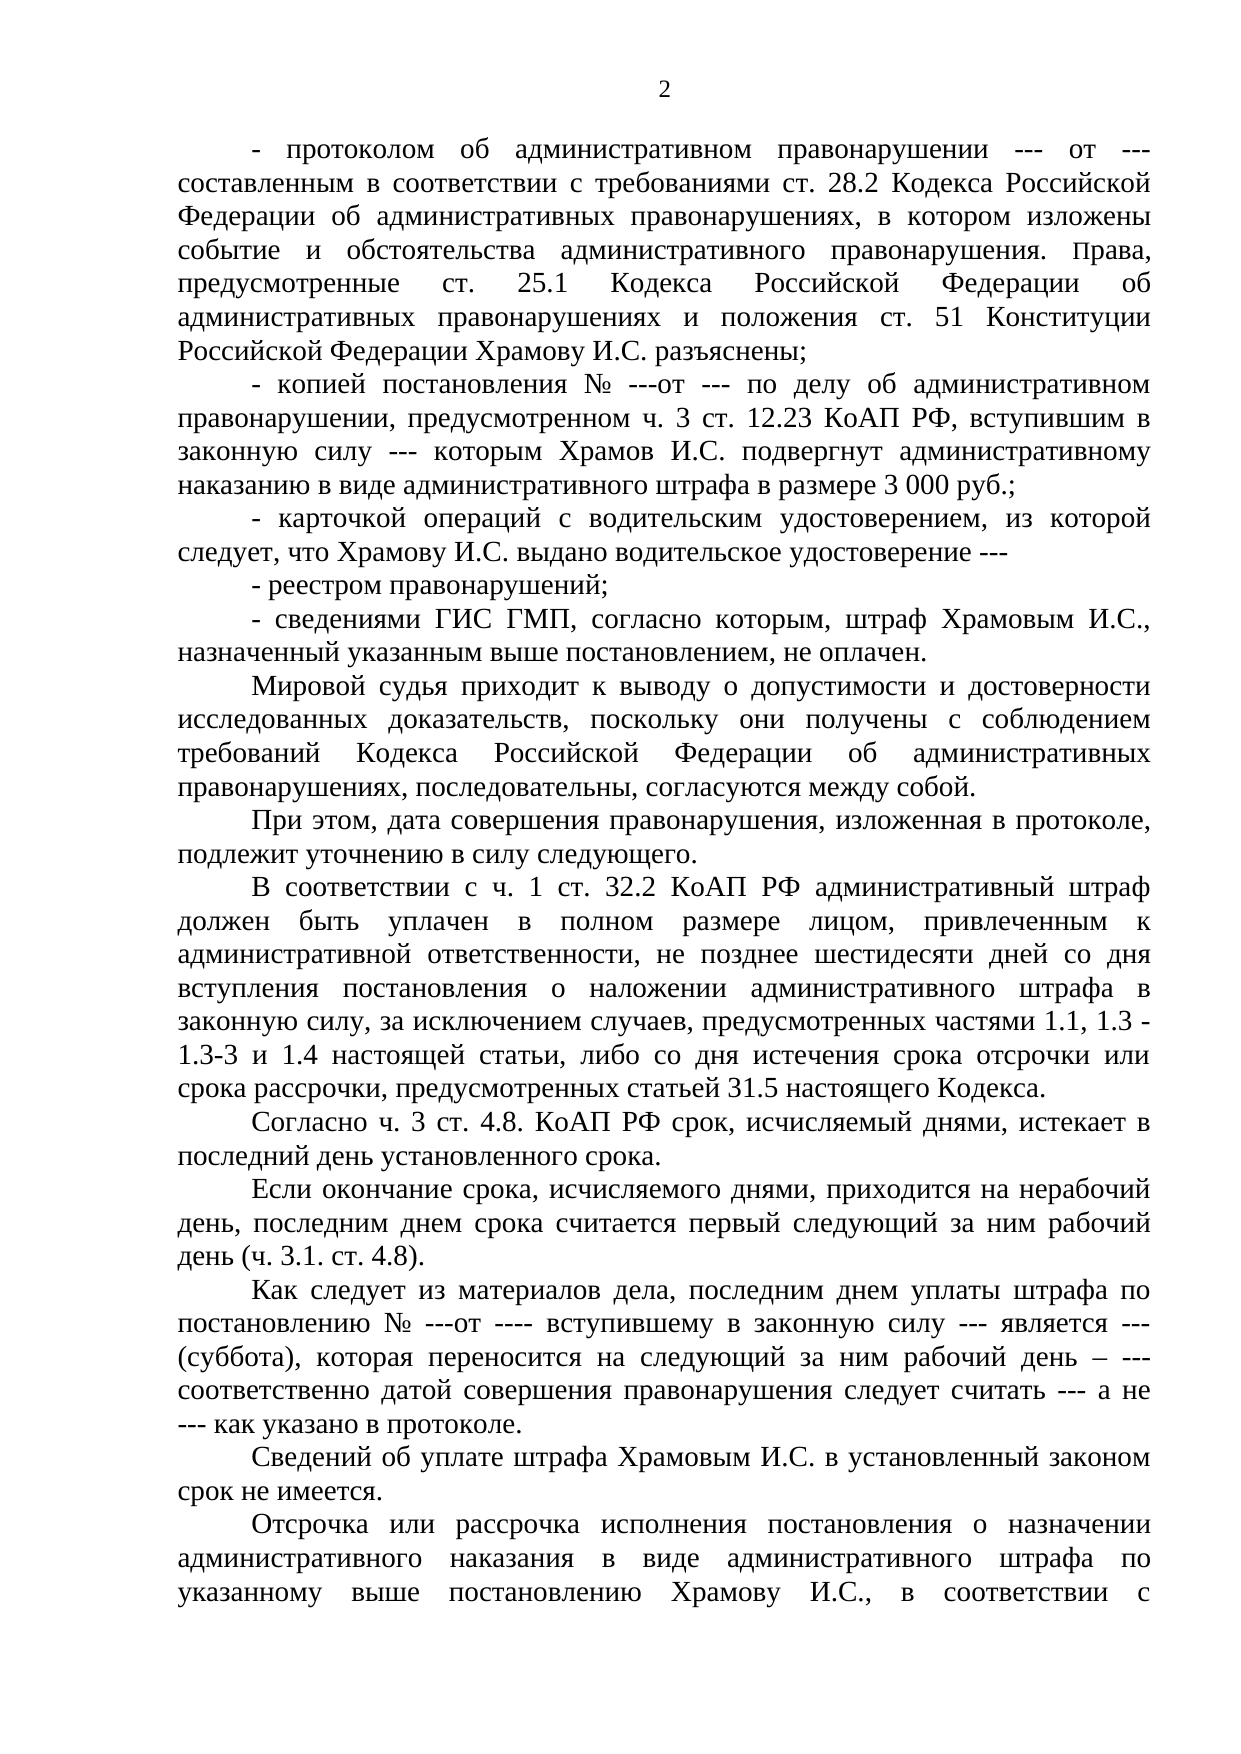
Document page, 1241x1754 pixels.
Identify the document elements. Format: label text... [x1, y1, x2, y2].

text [177, 1507, 1152, 1607]
text - сведениями ГИС ГМП, согласно которым, штраф Храмовым И.С., назначенный указанным выше постановлением, не оплачен. [177, 601, 1152, 668]
text При этом, дата совершения правонарушения, изложенная в протоколе, подлежит уточнению в силу следующего. [177, 802, 1152, 869]
text Сведений об уплате штрафа Храмовым И.С. в установленный законом срок не имеется. [177, 1439, 1152, 1507]
text - реестром правонарушений; [177, 567, 1152, 601]
text В соответствии с ч. 1 ст. 32.2 КоАП РФ административный штраф должен быть уплачен в полном размере лицом, привлеченным к административной ответственности, не позднее шестидесяти дней со дня вступления постановления о наложении административного штрафа в законную силу, за исключением случаев, предусмотренных частями 1.1, 1.3 - 1.3-3 и 1.4 настоящей статьи, либо со дня истечения срока отсрочки или срока рассрочки, предусмотренных статьей 31.5 настоящего Кодекса. [177, 869, 1152, 1104]
text Как следует из материалов дела, последним днем уплаты штрафа по постановлению № ---от ---- вступившему в законную силу --- является --- (суббота), которая переносится на следующий за ним рабочий день – --- соответственно датой совершения правонарушения следует считать --- а не --- как указано в протоколе. [177, 1272, 1152, 1439]
text Согласно ч. 3 ст. 4.8. КоАП РФ срок, исчисляемый днями, истекает в последний день установленного срока. [177, 1104, 1152, 1171]
text - копией постановления № ---от --- по делу об административном правонарушении, предусмотренном ч. 3 ст. 12.23 КоАП РФ, вступившим в законную силу --- которым Храмов И.С. подвергнут административному наказанию в виде административного штрафа в размере 3 000 руб.; [177, 366, 1152, 500]
text Если окончание срока, исчисляемого днями, приходится на нерабочий день, последним днем срока считается первый следующий за ним рабочий день (ч. 3.1. ст. 4.8). [177, 1171, 1152, 1272]
text - протоколом об административном правонарушении --- от --- составленным в соответствии с требованиями ст. 28.2 Кодекса Российской Федерации об административных правонарушениях, в котором изложены событие и обстоятельства административного правонарушения. Права, предусмотренные ст. 25.1 Кодекса Российской Федерации об административных правонарушениях и положения ст. 51 Конституции Российской Федерации Храмову И.С. разъяснены; [177, 131, 1152, 366]
text - карточкой операций с водительским удостоверением, из которой следует, что Храмову И.С. выдано водительское удостоверение --- [177, 500, 1152, 567]
text Мировой судья приходит к выводу о допустимости и достоверности исследованных доказательств, поскольку они получены с соблюдением требований Кодекса Российской Федерации об административных правонарушениях, последовательны, согласуются между собой. [177, 668, 1152, 802]
